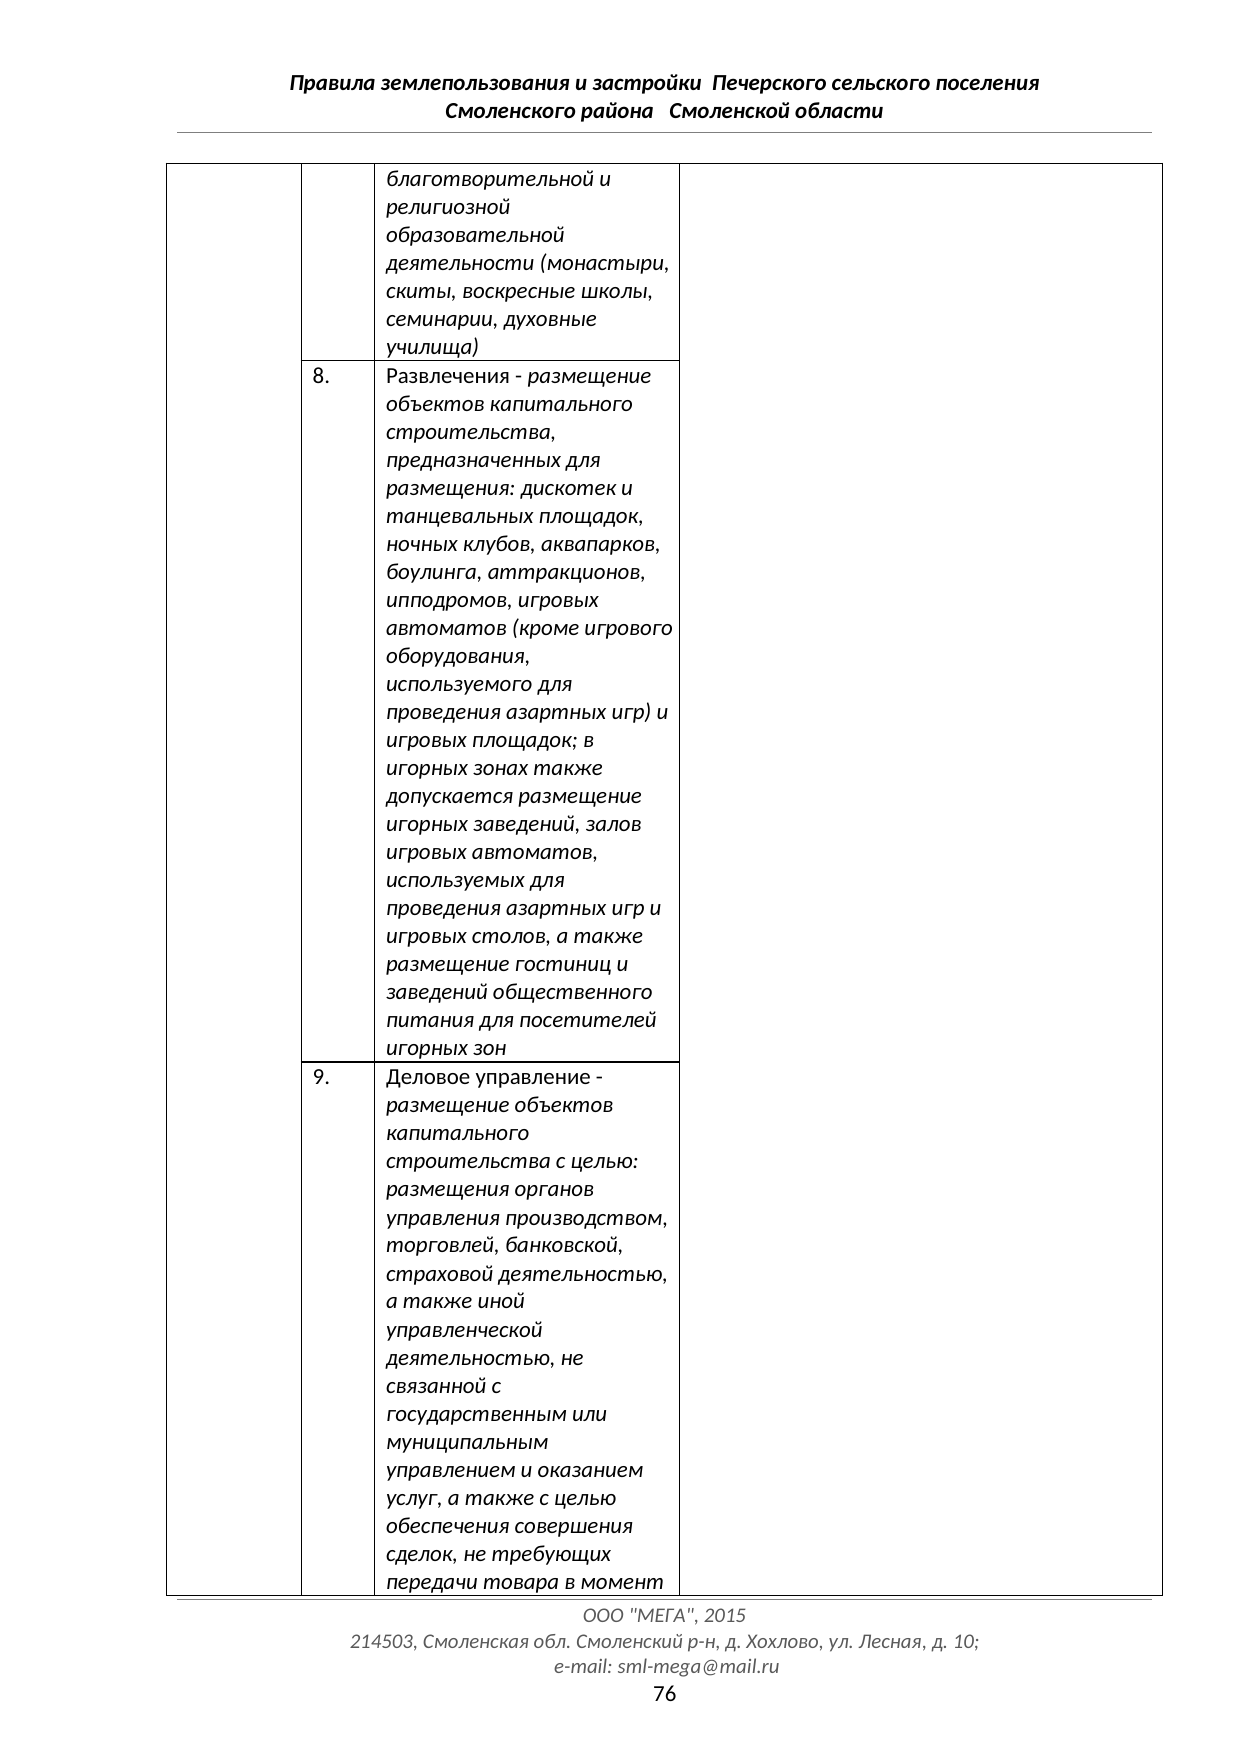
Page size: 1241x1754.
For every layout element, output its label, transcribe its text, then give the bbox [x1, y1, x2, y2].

table_cell 7. [302, 164, 374, 360]
table_cell Развлечения - размещение объектов капитального строительства, предназначенных для размещения: дискотек и танцевальных площадок, ночных клубов, аквапарков, боулинга, аттракционов, ипподромов, игровых автоматов (кроме игрового оборудования, используемого для проведения азартных игр) и игровых площадок; в игорных зонах также допускается размещение игорных заведений, залов игровых автоматов, используемых для проведения азартных игр и игровых столов, а также размещение гостиниц и заведений общественного питания для посетителей игорных зон [375, 361, 679, 1061]
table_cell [375, 1063, 679, 1595]
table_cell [375, 164, 679, 360]
table_cell 9. [302, 1063, 374, 1595]
table_cell 8. [302, 361, 374, 1061]
